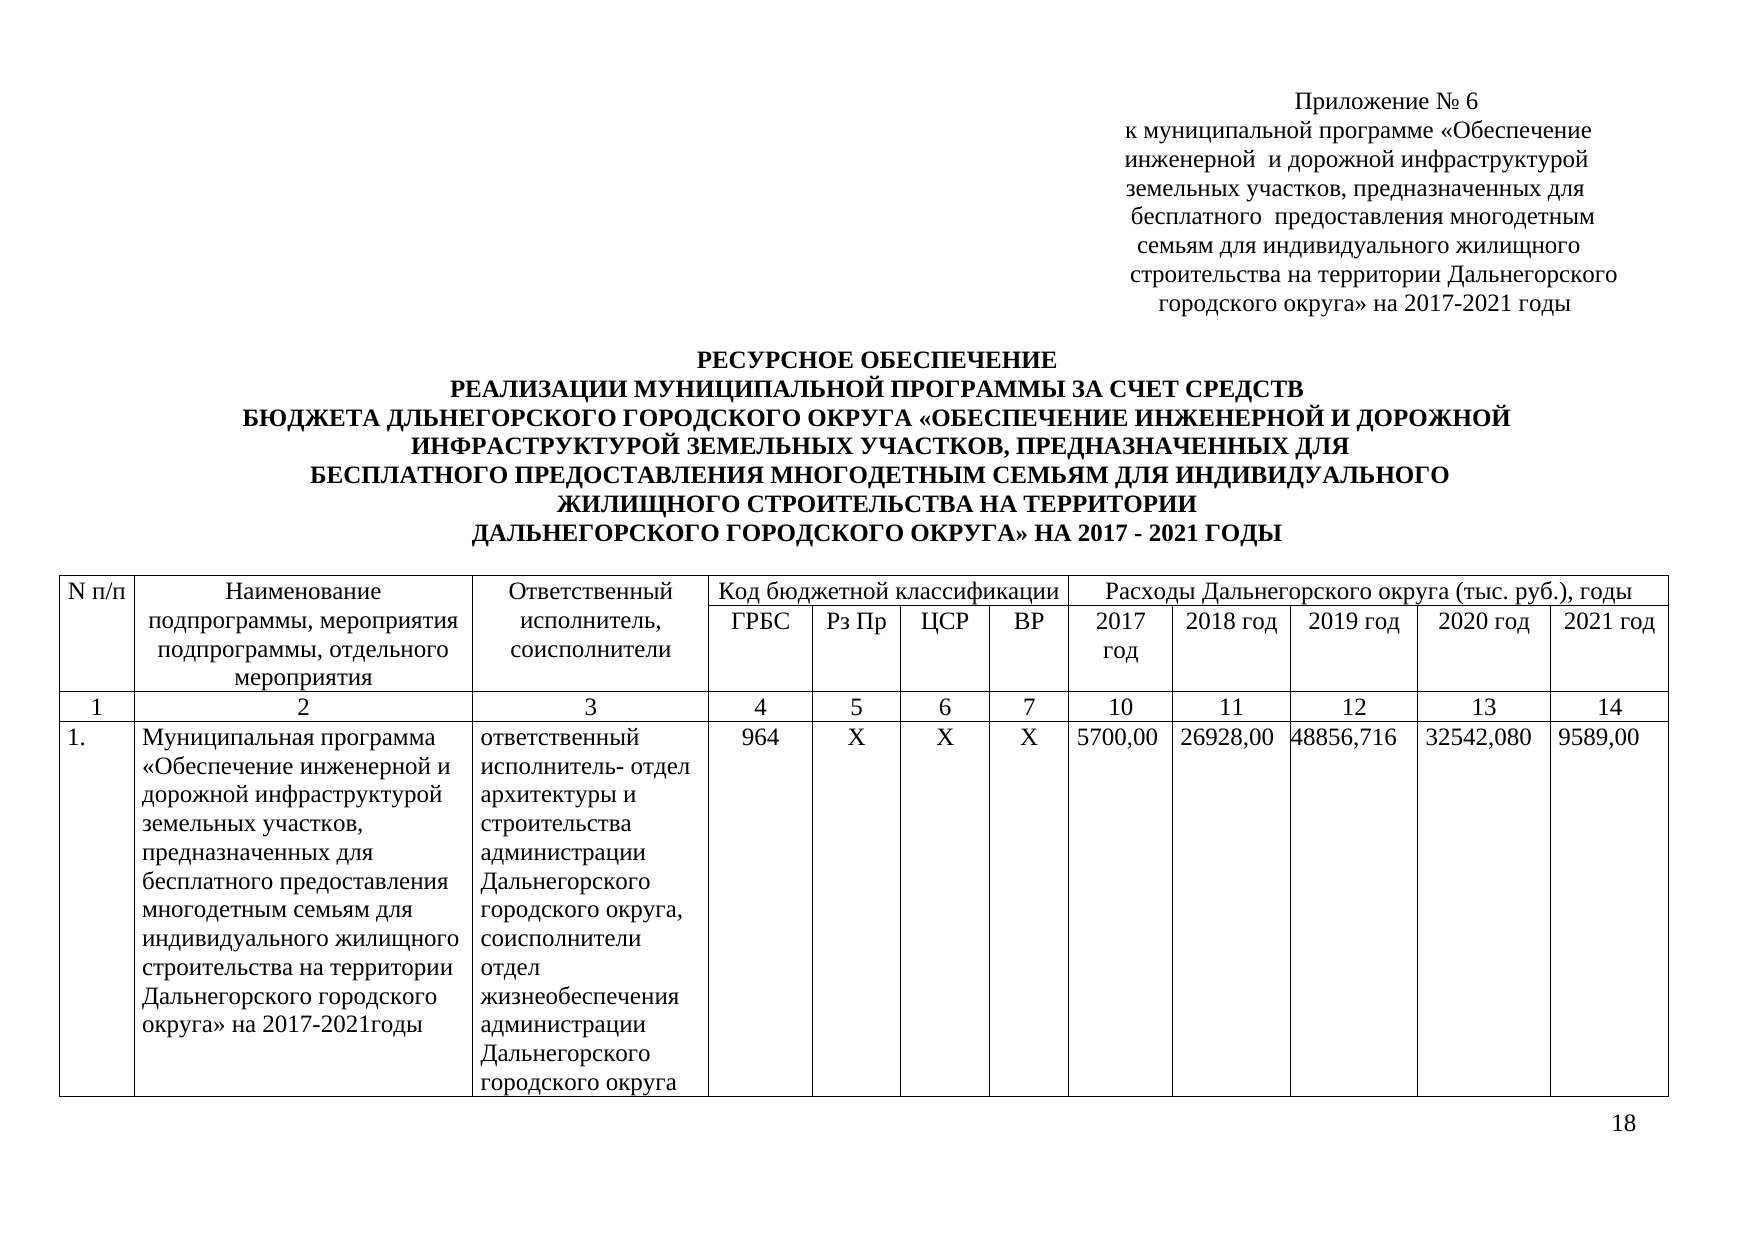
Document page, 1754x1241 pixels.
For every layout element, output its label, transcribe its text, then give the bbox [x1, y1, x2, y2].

table_cell 2020 год [1418, 606, 1550, 691]
table_cell 48856,716 [1291, 722, 1417, 1096]
table_cell 2018 год [1173, 606, 1290, 691]
table_header Ответственный исполнитель, соисполнители [473, 576, 708, 691]
text ДАЛЬНЕГОРСКОГО ГОРОДСКОГО ОКРУГА» НА 2017 - 2021 ГОДЫ [118, 518, 1636, 546]
text Приложение № 6 [118, 86, 1636, 115]
table_cell Х [990, 722, 1068, 1096]
table_cell 2 [135, 692, 472, 721]
text городского округа» на 2017-2021 годы [118, 288, 1636, 316]
table_cell 7 [990, 692, 1068, 721]
table_cell 9589,00 [1551, 722, 1668, 1096]
table_cell 14 [1551, 692, 1668, 721]
text БЮДЖЕТА ДЛЬНЕГОРСКОГО ГОРОДСКОГО ОКРУГА «ОБЕСПЕЧЕНИЕ ИНЖЕНЕРНОЙ И ДОРОЖНОЙ [118, 403, 1636, 431]
table_cell 6 [901, 692, 989, 721]
table_cell 2019 год [1291, 606, 1417, 691]
text семьям для индивидуального жилищного [118, 230, 1636, 259]
table_cell ГРБС [709, 606, 812, 691]
table_cell 5 [813, 692, 900, 721]
table_cell 11 [1173, 692, 1290, 721]
table_cell 2021 год [1551, 606, 1668, 691]
text строительства на территории Дальнегорского [118, 259, 1636, 288]
table_header N п/п [60, 576, 134, 691]
table_cell ЦСР [901, 606, 989, 691]
table_cell 3 [473, 692, 708, 721]
table_cell 1 [60, 692, 134, 721]
text БЕСПЛАТНОГО ПРЕДОСТАВЛЕНИЯ МНОГОДЕТНЫМ СЕМЬЯМ ДЛЯ ИНДИВИДУАЛЬНОГО [118, 460, 1636, 489]
text к муниципальной программе «Обеспечение [118, 115, 1636, 144]
text РЕСУРСНОЕ ОБЕСПЕЧЕНИЕ [118, 345, 1636, 374]
table_cell 12 [1291, 692, 1417, 721]
table_header Наименование подпрограммы, мероприятия подпрограммы, отдельного мероприятия [135, 576, 472, 691]
table_cell 26928,00 [1173, 722, 1290, 1096]
table_header Код бюджетной классификации [709, 576, 1068, 605]
table_cell 964 [709, 722, 812, 1096]
table_cell Х [901, 722, 989, 1096]
table_cell 5700,00 [1069, 722, 1172, 1096]
table_cell ВР [990, 606, 1068, 691]
text земельных участков, предназначенных для [118, 173, 1636, 201]
text РЕАЛИЗАЦИИ МУНИЦИПАЛЬНОЙ ПРОГРАММЫ ЗА СЧЕТ СРЕДСТВ [118, 374, 1636, 403]
table_cell Х [813, 722, 900, 1096]
table_cell Рз Пр [813, 606, 900, 691]
text бесплатного предоставления многодетным [118, 201, 1636, 230]
table_cell 10 [1069, 692, 1172, 721]
text ИНФРАСТРУКТУРОЙ ЗЕМЕЛЬНЫХ УЧАСТКОВ, ПРЕДНАЗНАЧЕННЫХ ДЛЯ [118, 431, 1636, 460]
text ЖИЛИЩНОГО СТРОИТЕЛЬСТВА НА ТЕРРИТОРИИ [118, 489, 1636, 518]
table_cell 1. [60, 722, 134, 1096]
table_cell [473, 722, 708, 1096]
table_cell 13 [1418, 692, 1550, 721]
table_cell 2017 год [1069, 606, 1172, 691]
table_cell Муниципальная программа «Обеспечение инженерной и дорожной инфраструктурой земельных участков, предназначенных для бесплатного предоставления многодетным семьям для индивидуального жилищного строительства на территории Дальнегорского городского округа» на 2017-2021годы [135, 722, 472, 1096]
table_header Расходы Дальнегорского округа (тыс. руб.), годы [1069, 576, 1668, 605]
table_cell 4 [709, 692, 812, 721]
table_cell 32542,080 [1418, 722, 1550, 1096]
text инженерной и дорожной инфраструктурой [118, 144, 1636, 173]
